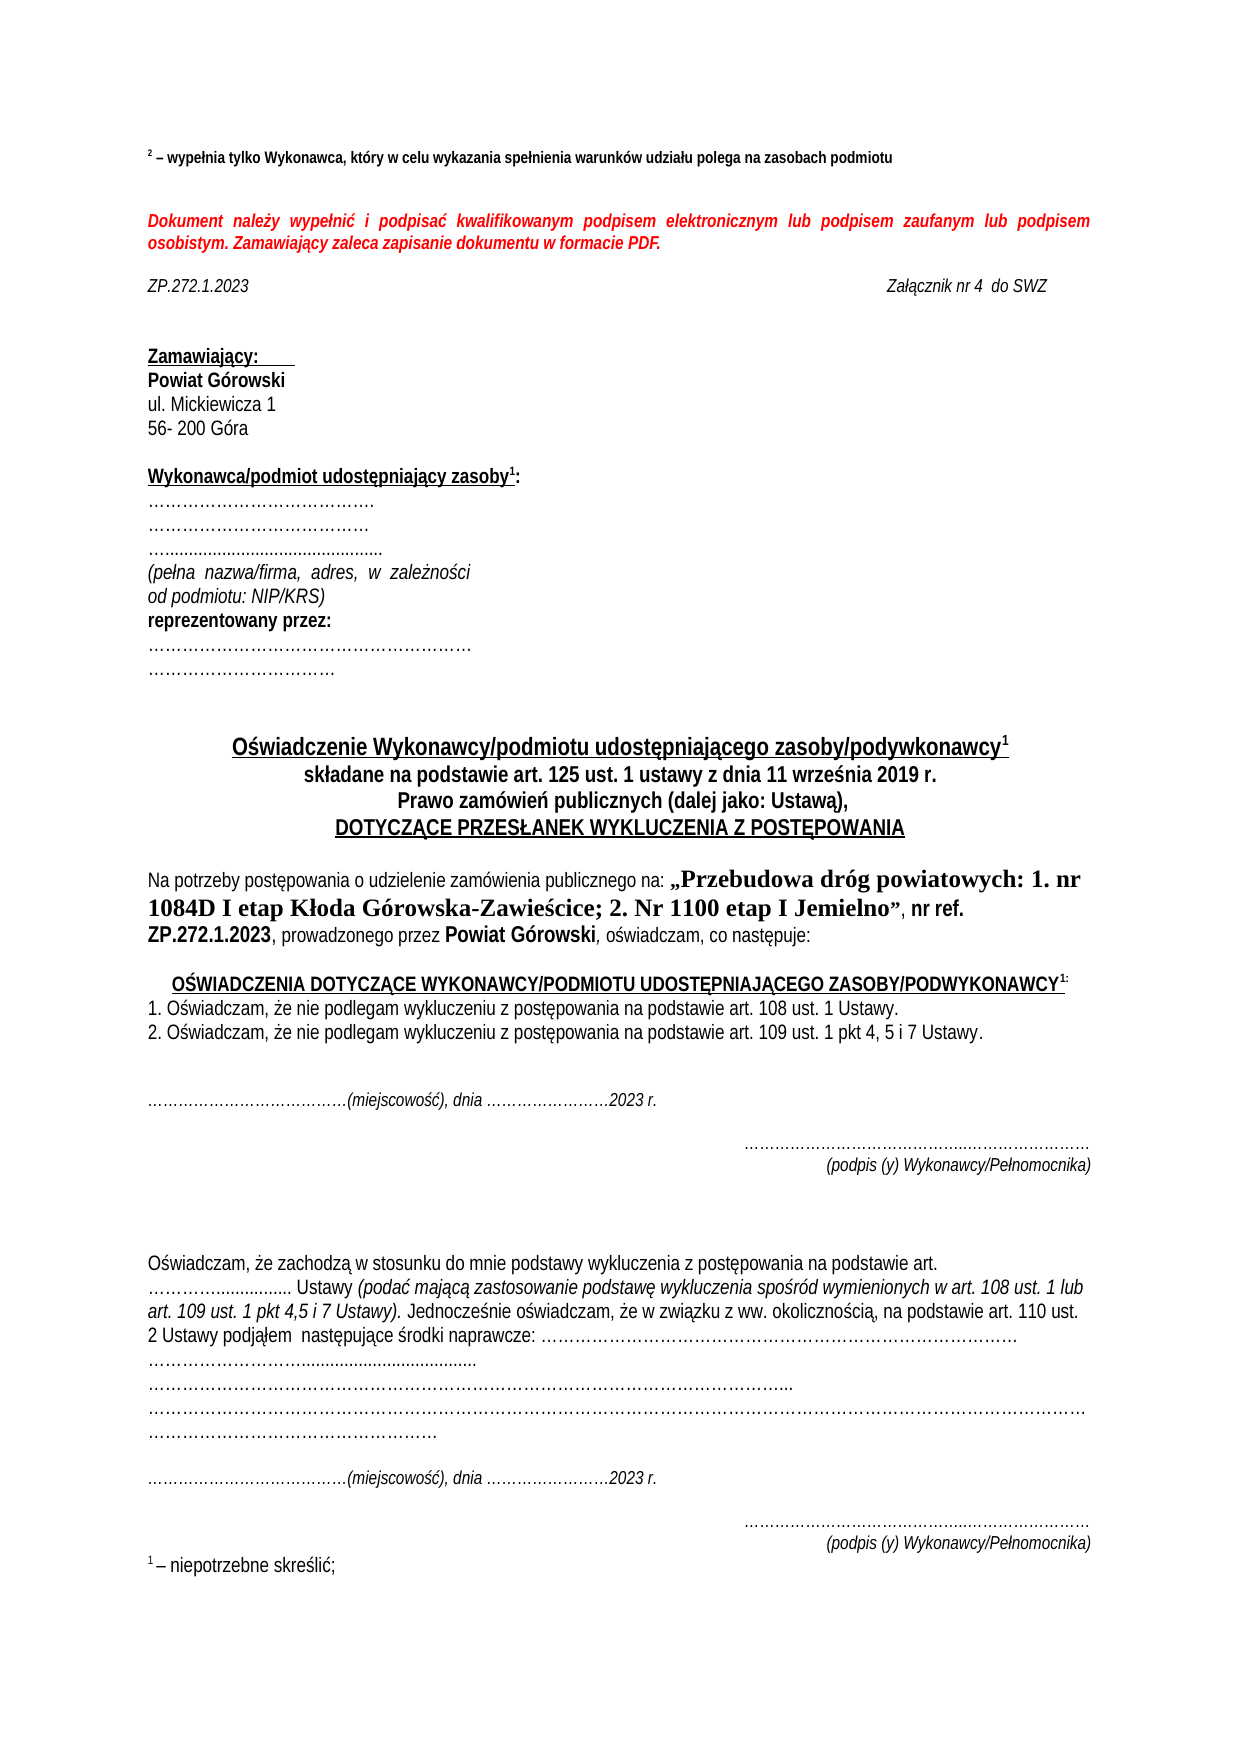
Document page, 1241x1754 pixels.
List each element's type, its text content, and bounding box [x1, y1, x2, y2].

text ZP.272.1.2023 Załącznik nr 4 do SWZ [148, 275, 1092, 296]
text …………………………………(miejscowość), dnia ……………………2023 r. [148, 1467, 1092, 1488]
text OŚWIADCZENIA DOTYCZĄCE WYKONAWCY/PODMIOTU UDOSTĘPNIAJĄCEGO ZASOBY/PODWYKONAWCY1: [148, 972, 1092, 996]
text Prawo zamówień publicznych (dalej jako: Ustawą), [148, 787, 1092, 813]
text 1 – niepotrzebne skreślić; [148, 1553, 1092, 1577]
text Oświadczenie Wykonawcy/podmiotu udostępniającego zasoby/podywkonawcy1 [148, 732, 1092, 761]
text składane na podstawie art. 125 ust. 1 ustawy z dnia 11 września 2019 r. [148, 761, 1092, 787]
text Wykonawca/podmiot udostępniający zasoby1: [148, 464, 1092, 488]
text 2. Oświadczam, że nie podlegam wykluczeniu z postępowania na podstawie art. 109 ust. 1 pkt 4, 5 i 7 Ustawy. [148, 1019, 1092, 1043]
text (podpis (y) Wykonawcy/Pełnomocnika) [148, 1154, 1092, 1175]
text (podpis (y) Wykonawcy/Pełnomocnika) [148, 1532, 1092, 1553]
text ul. Mickiewicza 1 [148, 392, 1092, 416]
text Powiat Górowski [148, 368, 1092, 392]
text reprezentowany przez: [148, 608, 1092, 632]
text Na potrzeby postępowania o udzielenie zamówienia publicznego na: „Przebudowa dróg powiatowych: 1. nr 1084D I etap Kłoda Górowska-Zawieścice; 2. Nr 1100 etap I Jemielno”, nr ref. ZP.272.1.2023, prowadzonego przez Powiat Górowski, oświadczam, co następuje: [148, 864, 1092, 948]
text 2 – wypełnia tylko Wykonawca, który w celu wykazania spełnienia warunków udziału polega na zasobach podmiotu [148, 148, 1092, 167]
text Dokument należy wypełnić i podpisać kwalifikowanym podpisem elektronicznym lub podpisem zaufanym lub podpisem osobistym. Zamawiający zaleca zapisanie dokumentu w formacie PDF. [148, 210, 1092, 253]
text DOTYCZĄCE PRZESŁANEK WYKLUCZENIA Z POSTĘPOWANIA [148, 813, 1092, 840]
text 1. Oświadczam, że nie podlegam wykluczeniu z postępowania na podstawie art. 108 ust. 1 Ustawy. [148, 996, 1092, 1019]
text Oświadczam, że zachodzą w stosunku do mnie podstawy wykluczenia z postępowania na podstawie art. …………................ Ustawy (podać mającą zastosowanie podstawę wykluczenia spośród wymienionych w art. 108 ust. 1 lub art. 109 ust. 1 pkt 4,5 i 7 Ustawy). Jednocześnie oświadczam, że w związku z ww. okolicznością, na podstawie art. 110 ust. 2 Ustawy podjąłem następujące środki naprawcze: ………………………………………………………………………… ………………………..................................... [148, 1251, 1092, 1371]
text …………………………………(miejscowość), dnia ……………………2023 r. [148, 1089, 1092, 1111]
text 56- 200 Góra [148, 416, 1092, 440]
text (pełna nazwa/firma, adres, w zależności od podmiotu: NIP/KRS) [148, 560, 472, 608]
text ………………………………….…………………………………….............................................. [148, 488, 561, 560]
text …………………………………………………………………………………………………...……………………………………………………………………………………………………………………………………………………………………………………………… [148, 1371, 1092, 1443]
text Zamawiający: [148, 344, 1092, 368]
text ……………………………………..…………………… [148, 1510, 1092, 1532]
text ……………………………………………………………………………… [148, 632, 472, 679]
text ……………………………………..…………………… [148, 1132, 1092, 1154]
